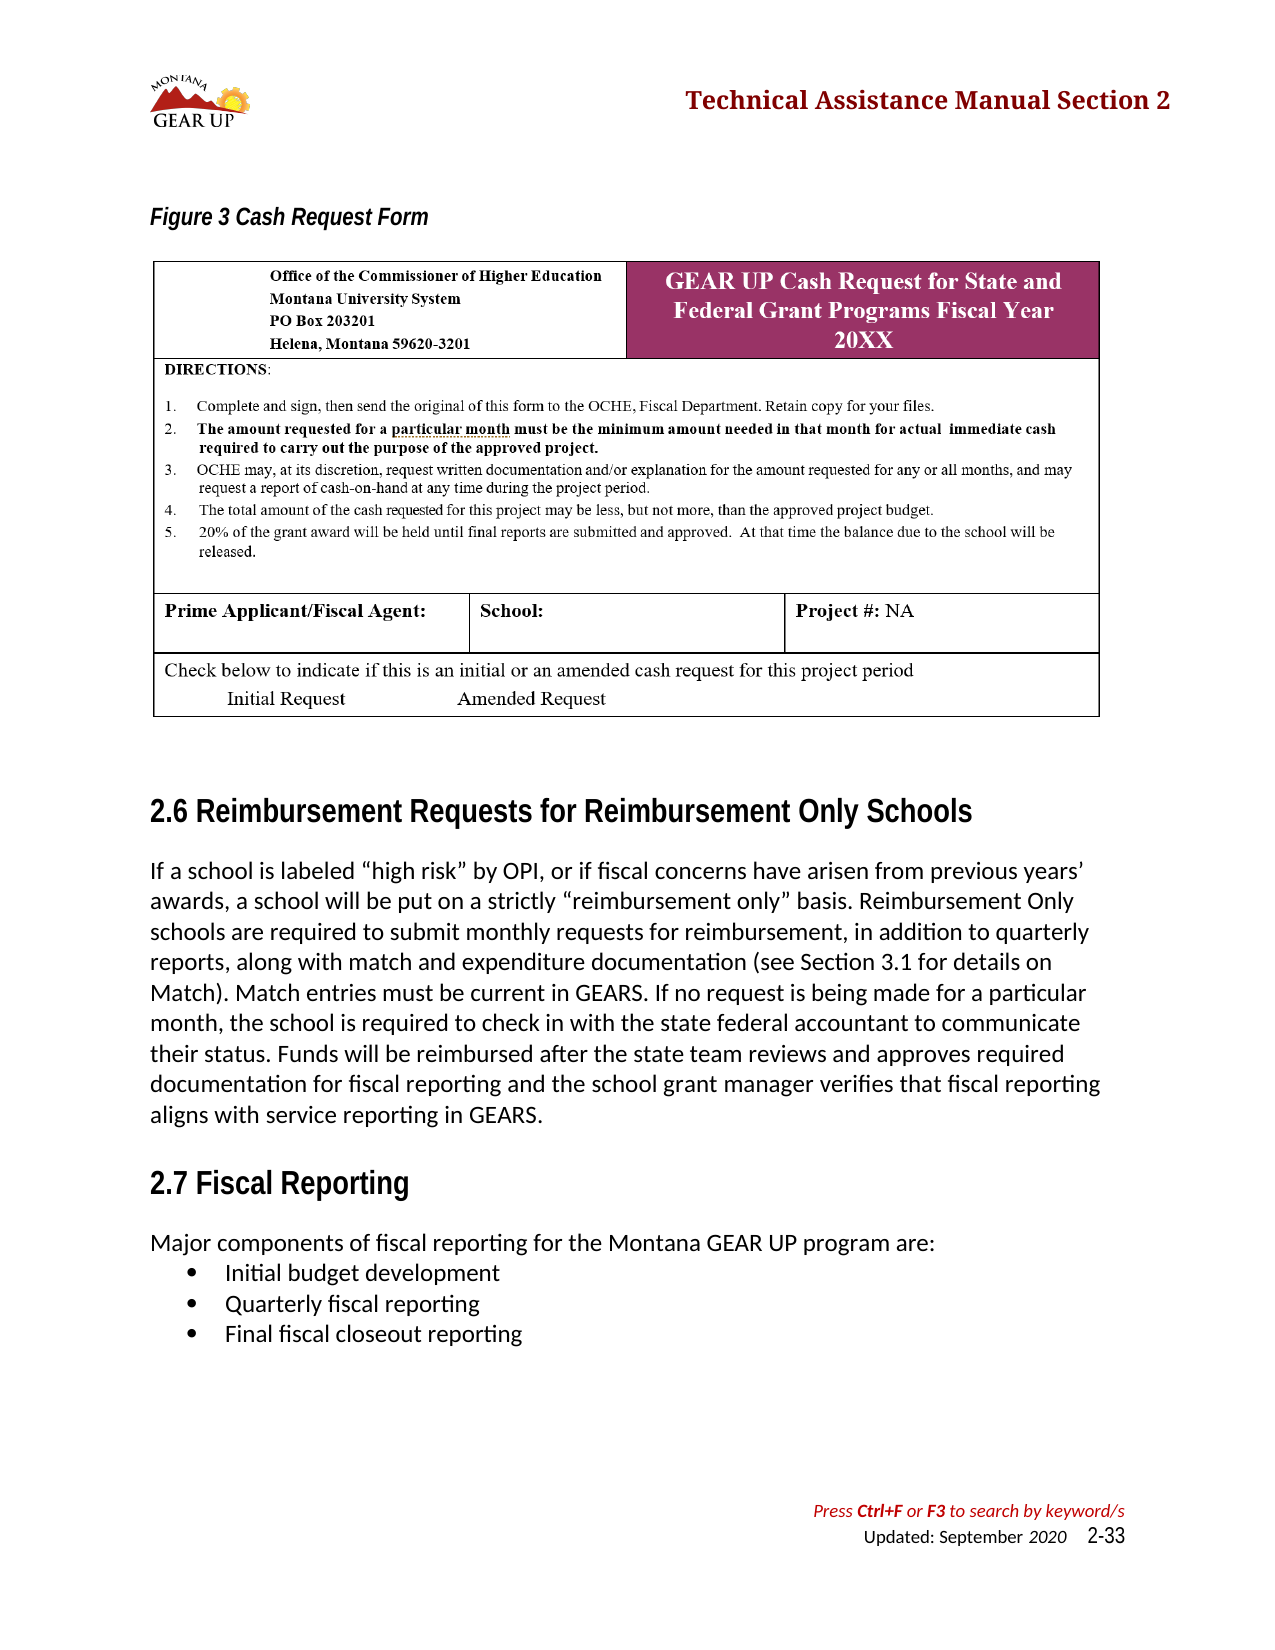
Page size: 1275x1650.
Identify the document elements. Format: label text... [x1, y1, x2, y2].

list Quarterly fiscal reporting [187, 1288, 1125, 1318]
subtitle 2.6 Reimbursement Requests for Reimbursement Only Schools [150, 792, 1125, 830]
text Figure 3 Cash Request Form [150, 202, 1125, 231]
list Final fiscal closeout reporting [187, 1318, 1125, 1349]
text If a school is labeled “high risk” by OPI, or if fiscal concerns have arisen from previous years’ awards, a school will be put on a strictly “reimbursement only” basis. Reimbursement Only schools are required to submit monthly requests for reimbursement, in addition to quarterly reports, along with match and expenditure documentation (see Section 3.1 for details on Match). Match entries must be current in GEARS. If no request is being made for a particular month, the school is required to check in with the state federal accountant to communicate their status. Funds will be reimbursed after the state team reviews and approves required documentation for fiscal reporting and the school grant manager verifies that fiscal reporting aligns with service reporting in GEARS. [150, 855, 1125, 1129]
list Initial budget development [187, 1257, 1125, 1288]
text Major components of fiscal reporting for the Montana GEAR UP program are: [150, 1227, 1125, 1257]
picture [150, 261, 1125, 724]
subtitle 2.7 Fiscal Reporting [150, 1163, 1125, 1202]
picture [150, 75, 258, 127]
